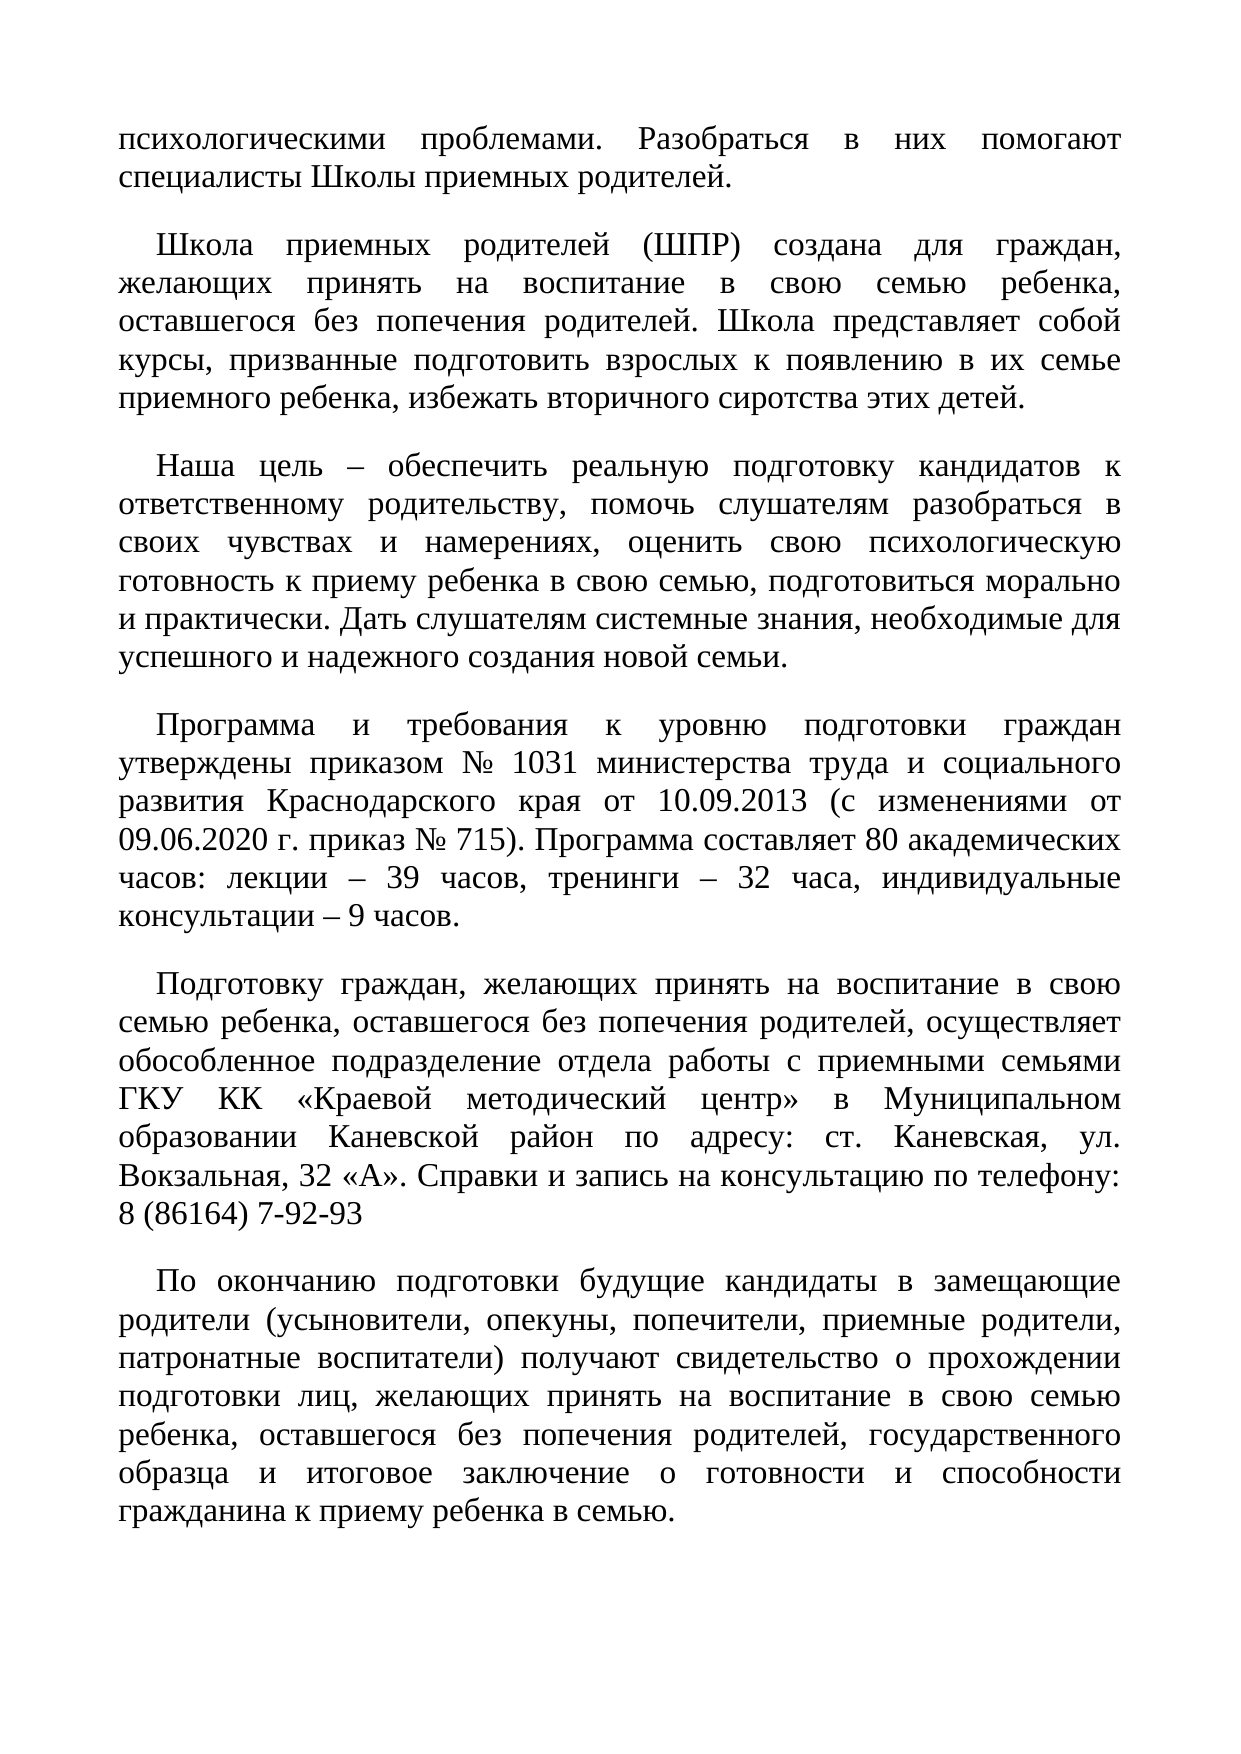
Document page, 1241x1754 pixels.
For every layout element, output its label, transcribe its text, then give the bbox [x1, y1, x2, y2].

text Школа приемных родителей (ШПР) создана для граждан, желающих принять на воспитание в свою семью ребенка, оставшегося без попечения родителей. Школа представляет собой курсы, призванные подготовить взрослых к появлению в их семье приемного ребенка, избежать вторичного сиротства этих детей. [118, 224, 1122, 416]
text Наша цель – обеспечить реальную подготовку кандидатов к ответственному родительству, помочь слушателям разобраться в своих чувствах и намерениях, оценить свою психологическую готовность к приему ребенка в свою семью, подготовиться морально и практически. Дать слушателям системные знания, необходимые для успешного и надежного создания новой семьи. [118, 445, 1122, 675]
text По окончанию подготовки будущие кандидаты в замещающие родители (усыновители, опекуны, попечители, приемные родители, патронатные воспитатели) получают свидетельство о прохождении подготовки лиц, желающих принять на воспитание в свою семью ребенка, оставшегося без попечения родителей, государственного образца и итоговое заключение о готовности и способности гражданина к приему ребенка в семью. [118, 1261, 1122, 1529]
text Подготовку граждан, желающих принять на воспитание в свою семью ребенка, оставшегося без попечения родителей, осуществляет обособленное подразделение отдела работы с приемными семьями ГКУ КК «Краевой методический центр» в Муниципальном образовании Каневской район по адресу: ст. Каневская, ул. Вокзальная, 32 «А». Справки и запись на консультацию по телефону: 8 (86164) 7-92-93 [118, 963, 1122, 1231]
text Программа и требования к уровню подготовки граждан утверждены приказом № 1031 министерства труда и социального развития Краснодарского края от 10.09.2013 (с изменениями от 09.06.2020 г. приказ № 715). Программа составляет 80 академических часов: лекции – 39 часов, тренинги – 32 часа, индивидуальные консультации – 9 часов. [118, 704, 1122, 934]
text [118, 118, 1122, 195]
